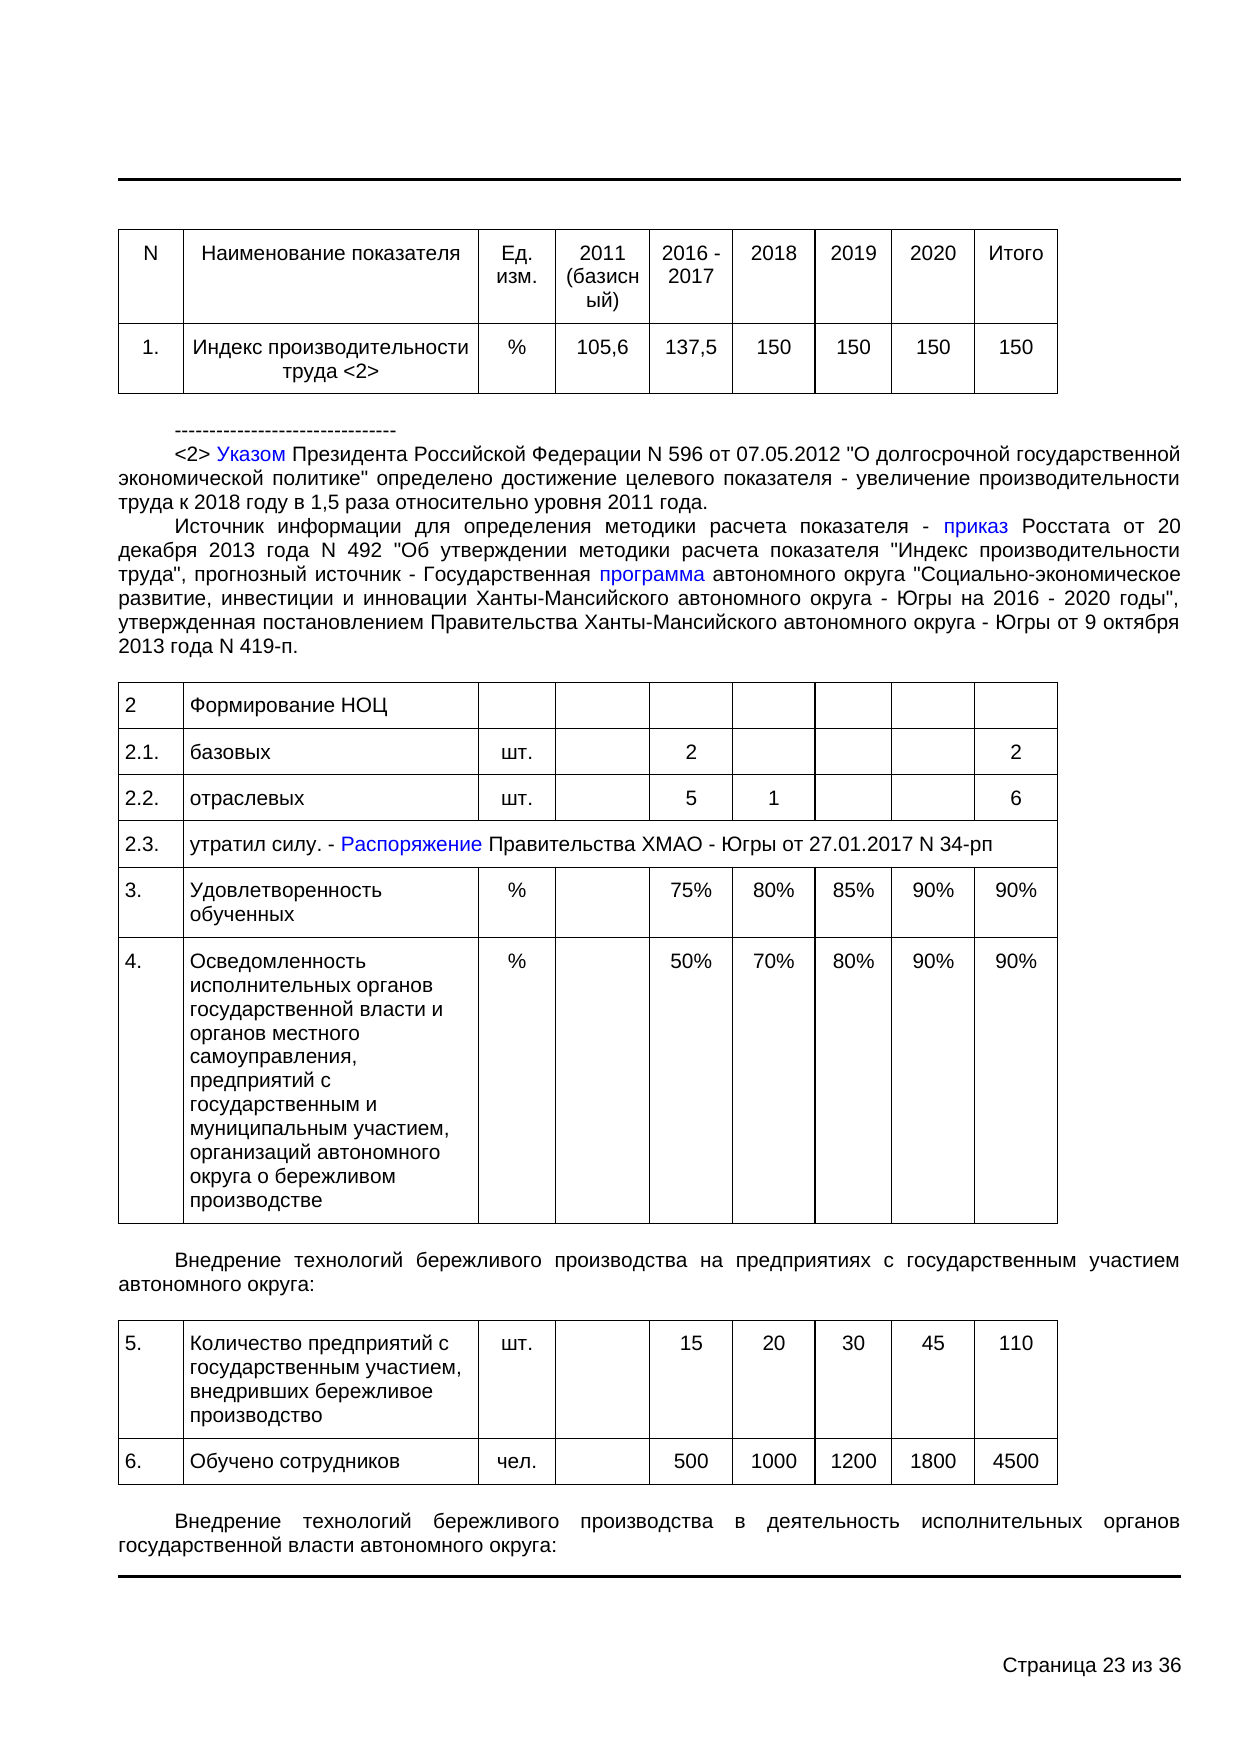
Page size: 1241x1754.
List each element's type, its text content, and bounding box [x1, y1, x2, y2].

table_cell 3. [119, 868, 183, 937]
table_cell 80% [733, 868, 814, 937]
table_cell 1800 [892, 1439, 974, 1484]
text Внедрение технологий бережливого производства в деятельность исполнительных органов государственной власти автономного округа: [118, 1509, 1181, 1557]
table_cell 85% [816, 868, 891, 937]
table_header 30 [816, 1321, 891, 1438]
table_header [975, 683, 1057, 728]
table_header 2 [119, 683, 183, 728]
table_cell чел. [479, 1439, 555, 1484]
table_cell 137,5 [650, 324, 732, 393]
table_header [556, 1321, 649, 1438]
table_cell [892, 775, 974, 820]
table_cell 80% [816, 938, 891, 1223]
table_cell 6. [119, 1439, 183, 1484]
table_header [556, 683, 649, 728]
table_header 2016 - 2017 [650, 230, 732, 323]
table_header [479, 683, 555, 728]
table_cell 1 [733, 775, 814, 820]
table_header Ед. изм. [479, 230, 555, 323]
text -------------------------------- [118, 418, 1181, 442]
table_cell [816, 775, 891, 820]
table_header 2020 [892, 230, 974, 323]
table_header [733, 683, 814, 728]
table_cell 90% [975, 868, 1057, 937]
text Источник информации для определения методики расчета показателя - приказ Росстата от 20 декабря 2013 года N 492 "Об утверждении методики расчета показателя "Индекс производительности труда", прогнозный источник - Государственная программа автономного округа "Социально-экономическое развитие, инвестиции и инновации Ханты-Мансийского автономного округа - Югры на 2016 - 2020 годы", утвержденная постановлением Правительства Ханты-Мансийского автономного округа - Югры от 9 октября 2013 года N 419-п. [118, 514, 1181, 658]
table_cell Осведомленность исполнительных органов государственной власти и органов местного самоуправления, предприятий с государственным и муниципальным участием, организаций автономного округа о бережливом производстве [184, 938, 478, 1223]
text Внедрение технологий бережливого производства на предприятиях с государственным участием автономного округа: [118, 1248, 1181, 1296]
table_header 2011 (базисный) [556, 230, 649, 323]
table_header [892, 683, 974, 728]
table_cell 75% [650, 868, 732, 937]
table_cell 150 [892, 324, 974, 393]
table_header N [119, 230, 183, 323]
table_cell Обучено сотрудников [184, 1439, 478, 1484]
text <2> Указом Президента Российской Федерации N 596 от 07.05.2012 "О долгосрочной государственной экономической политике" определено достижение целевого показателя - увеличение производительности труда к 2018 году в 1,5 раза относительно уровня 2011 года. [118, 442, 1181, 514]
table_cell [556, 938, 649, 1223]
table_header 5. [119, 1321, 183, 1438]
table_cell Индекс производительности труда <2> [184, 324, 478, 393]
table_cell 5 [650, 775, 732, 820]
table_cell [733, 729, 814, 774]
table_cell 2.1. [119, 729, 183, 774]
table_header 20 [733, 1321, 814, 1438]
table_cell 90% [892, 868, 974, 937]
table_cell утратил силу. - Распоряжение Правительства ХМАО - Югры от 27.01.2017 N 34-рп [184, 821, 1057, 867]
table_cell 4. [119, 938, 183, 1223]
table_cell 150 [816, 324, 891, 393]
table_cell 1. [119, 324, 183, 393]
table_cell % [479, 938, 555, 1223]
table_cell [816, 729, 891, 774]
table_cell Удовлетворенность обученных [184, 868, 478, 937]
table_cell 150 [975, 324, 1057, 393]
table_header 15 [650, 1321, 732, 1438]
table_cell [556, 729, 649, 774]
table_header [650, 683, 732, 728]
table_header шт. [479, 1321, 555, 1438]
table_header Итого [975, 230, 1057, 323]
table_header Формирование НОЦ [184, 683, 478, 728]
table_cell 500 [650, 1439, 732, 1484]
table_cell шт. [479, 729, 555, 774]
table_cell отраслевых [184, 775, 478, 820]
table_cell 1200 [816, 1439, 891, 1484]
table_header 2018 [733, 230, 814, 323]
table_cell 2.2. [119, 775, 183, 820]
table_cell 50% [650, 938, 732, 1223]
table_cell 4500 [975, 1439, 1057, 1484]
table_header Наименование показателя [184, 230, 478, 323]
table_cell [556, 1439, 649, 1484]
table_cell % [479, 868, 555, 937]
table_cell 2.3. [119, 821, 183, 867]
table_cell [556, 868, 649, 937]
table_cell шт. [479, 775, 555, 820]
table_cell 6 [975, 775, 1057, 820]
table_cell 1000 [733, 1439, 814, 1484]
table_cell 2 [975, 729, 1057, 774]
table_header 2019 [816, 230, 891, 323]
table_cell 90% [892, 938, 974, 1223]
table_header 45 [892, 1321, 974, 1438]
table_cell базовых [184, 729, 478, 774]
table_cell 90% [975, 938, 1057, 1223]
table_cell 70% [733, 938, 814, 1223]
table_cell 2 [650, 729, 732, 774]
table_cell [556, 775, 649, 820]
table_header [816, 683, 891, 728]
table_cell % [479, 324, 555, 393]
table_cell [892, 729, 974, 774]
table_header Количество предприятий с государственным участием, внедривших бережливое производство [184, 1321, 478, 1438]
table_header 110 [975, 1321, 1057, 1438]
table_cell 105,6 [556, 324, 649, 393]
table_cell 150 [733, 324, 814, 393]
